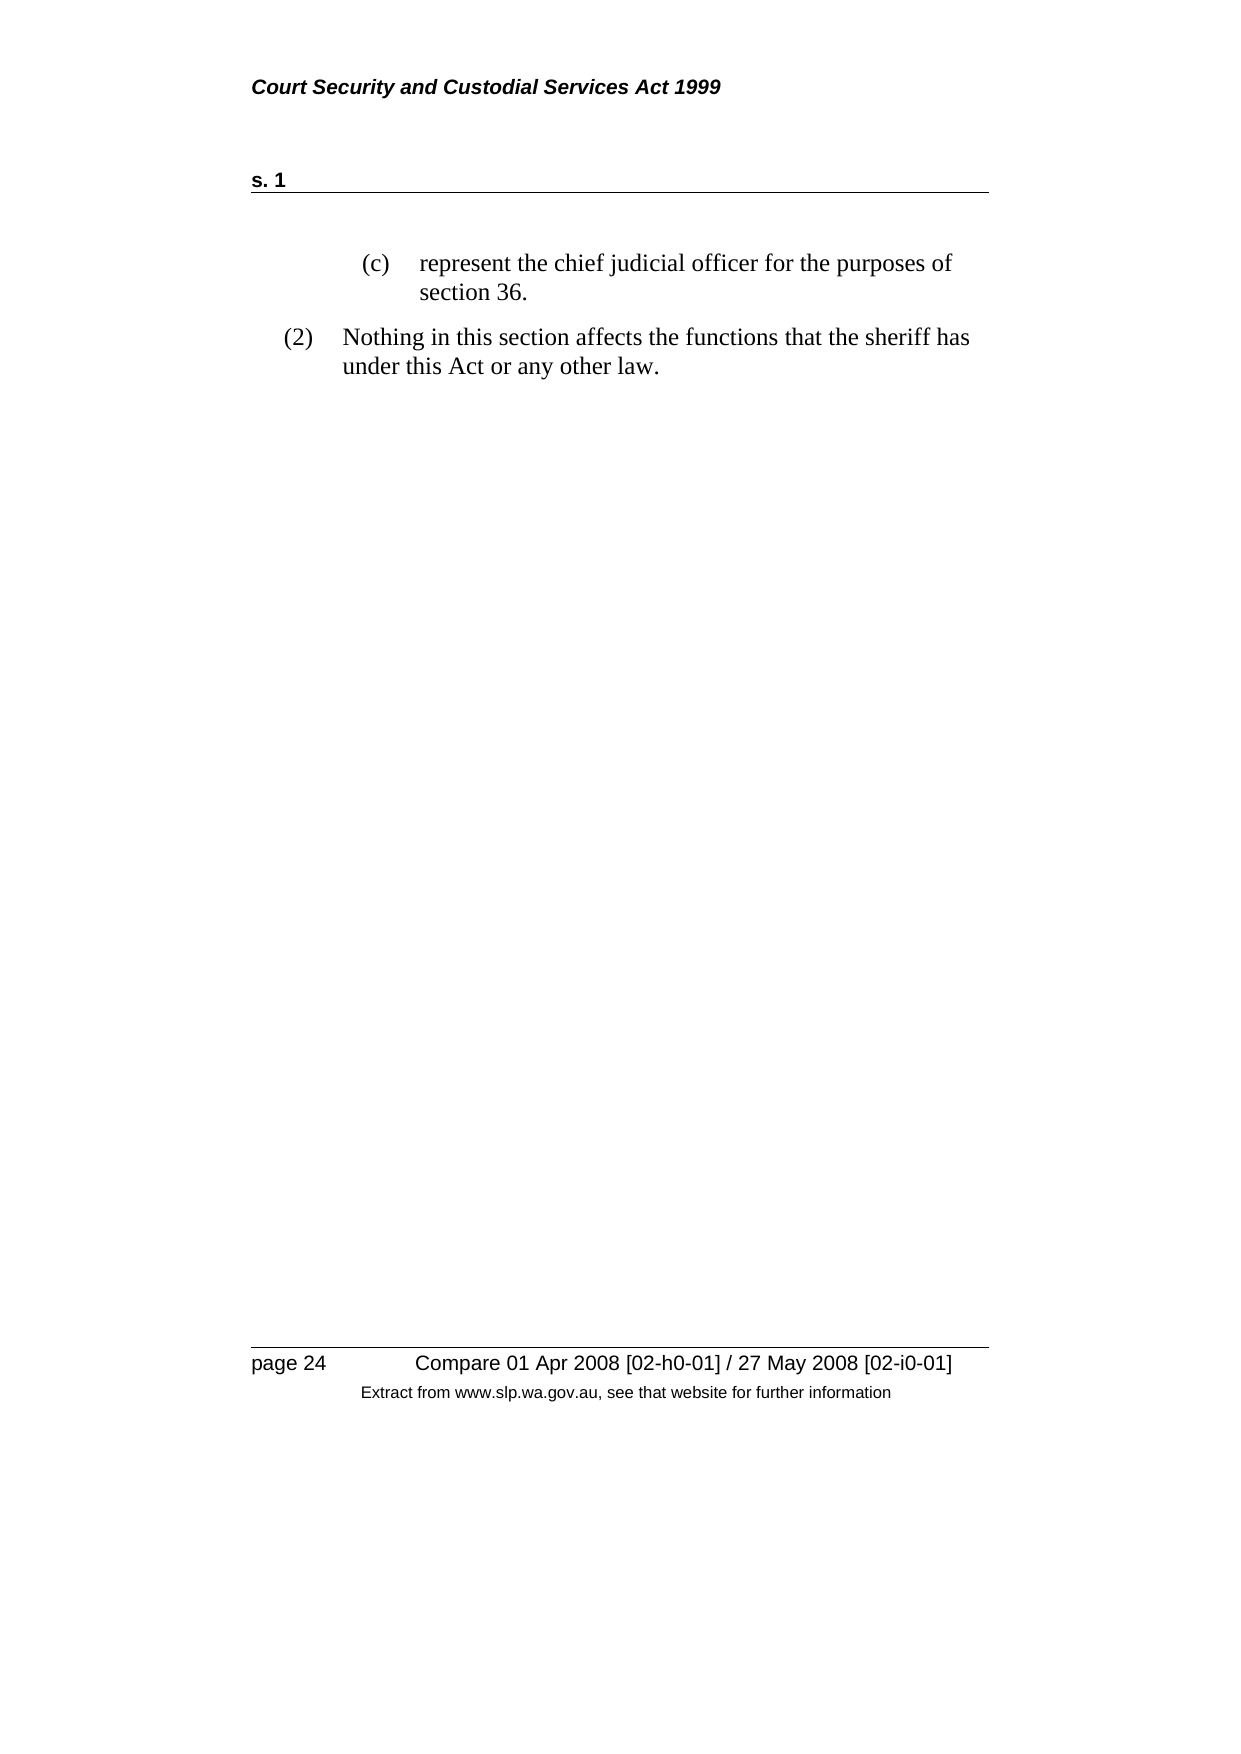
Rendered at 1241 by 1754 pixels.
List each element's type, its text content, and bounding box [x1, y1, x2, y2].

text (c) represent the chief judicial officer for the purposes of section 36. [251, 248, 989, 306]
text (2) Nothing in this section affects the functions that the sheriff has under this Act or any other law. [251, 322, 989, 380]
